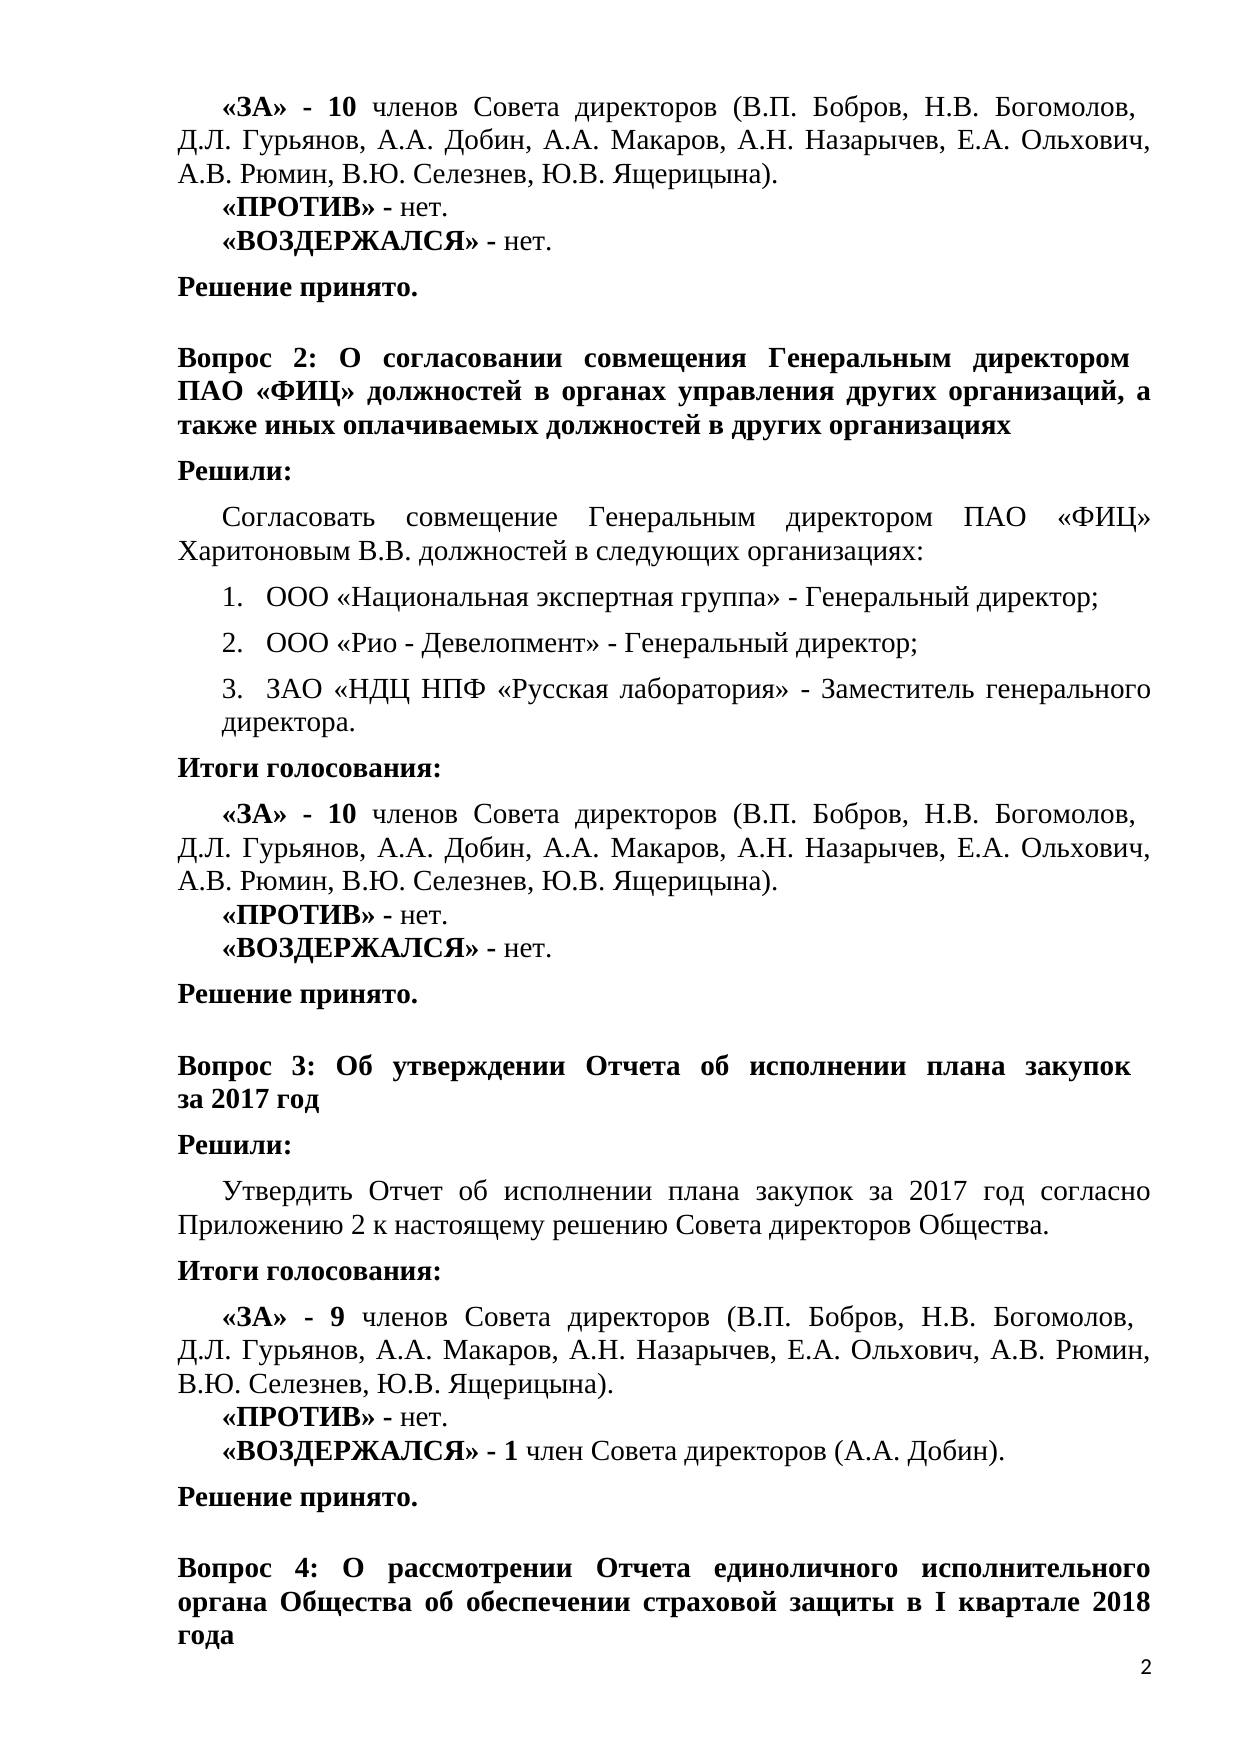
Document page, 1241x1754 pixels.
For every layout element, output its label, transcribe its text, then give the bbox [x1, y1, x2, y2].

text Вопрос 2: О согласовании совмещения Генеральным директором ПАО «ФИЦ» должностей в органах управления других организаций, а также иных оплачиваемых должностей в других организациях [177, 340, 1152, 441]
text Решили: [177, 453, 1152, 487]
text Решение принято. [177, 977, 1152, 1010]
text «ПРОТИВ» - нет. [177, 189, 1152, 223]
text 3. ЗАО «НДЦ НПФ «Русская лаборатория» - Заместитель генерального директора. [222, 671, 1152, 738]
text 1. ООО «Национальная экспертная группа» - Генеральный директор; [222, 579, 1152, 612]
text «ВОЗДЕРЖАЛСЯ» - нет. [177, 931, 1152, 964]
text «ВОЗДЕРЖАЛСЯ» - нет. [177, 223, 1152, 256]
text Итоги голосования: [177, 1253, 1152, 1286]
text «ВОЗДЕРЖАЛСЯ» - 1 член Совета директоров (А.А. Добин). [177, 1433, 1152, 1467]
text Утвердить Отчет об исполнении плана закупок за 2017 год согласно Приложению 2 к настоящему решению Совета директоров Общества. [177, 1173, 1152, 1240]
text «ЗА» - 9 членов Совета директоров (В.П. Бобров, Н.В. Богомолов, Д.Л. Гурьянов, А.А. Макаров, А.Н. Назарычев, Е.А. Ольхович, А.В. Рюмин, В.Ю. Селезнев, Ю.В. Ящерицына). [177, 1299, 1152, 1399]
text Решили: [177, 1127, 1152, 1161]
text Итоги голосования: [177, 750, 1152, 784]
text «ЗА» - 10 членов Совета директоров (В.П. Бобров, Н.В. Богомолов, Д.Л. Гурьянов, А.А. Добин, А.А. Макаров, А.Н. Назарычев, Е.А. Ольхович, А.В. Рюмин, В.Ю. Селезнев, Ю.В. Ящерицына). [177, 89, 1152, 189]
text Согласовать совмещение Генеральным директором ПАО «ФИЦ» Харитоновым В.В. должностей в следующих организациях: [177, 499, 1152, 566]
text «ПРОТИВ» - нет. [177, 897, 1152, 931]
text Вопрос 3: Об утверждении Отчета об исполнении плана закупок за 2017 год [177, 1048, 1152, 1115]
text Решение принято. [177, 1479, 1152, 1513]
text 2. ООО «Рио - Девелопмент» - Генеральный директор; [222, 625, 1152, 658]
text Решение принято. [177, 269, 1152, 302]
text Вопрос 4: О рассмотрении Отчета единоличного исполнительного органа Общества об обеспечении страховой защиты в I квартале 2018 года [177, 1550, 1152, 1651]
text «ПРОТИВ» - нет. [177, 1399, 1152, 1433]
text «ЗА» - 10 членов Совета директоров (В.П. Бобров, Н.В. Богомолов, Д.Л. Гурьянов, А.А. Добин, А.А. Макаров, А.Н. Назарычев, Е.А. Ольхович, А.В. Рюмин, В.Ю. Селезнев, Ю.В. Ящерицына). [177, 796, 1152, 897]
